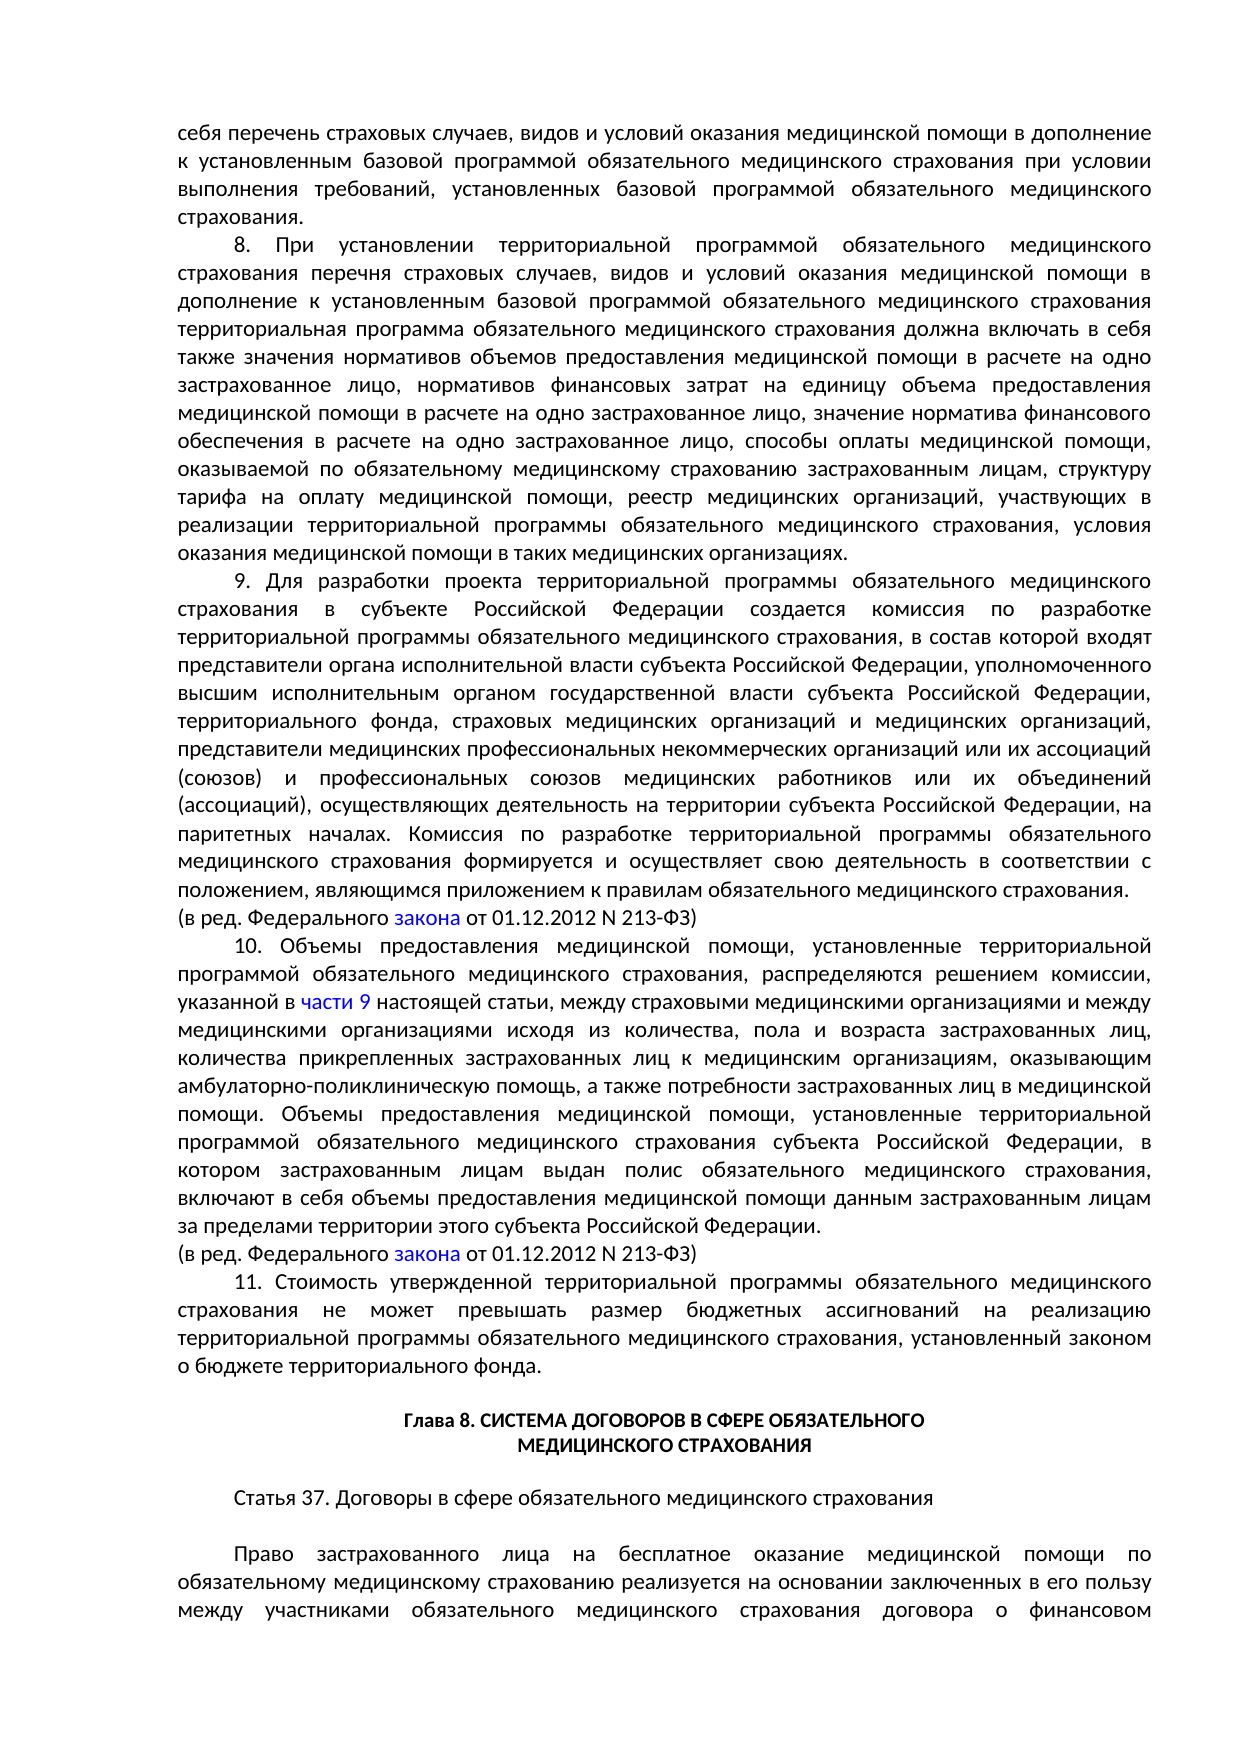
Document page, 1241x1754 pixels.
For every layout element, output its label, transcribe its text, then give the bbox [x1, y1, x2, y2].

title Глава 8. СИСТЕМА ДОГОВОРОВ В СФЕРЕ ОБЯЗАТЕЛЬНОГО [177, 1407, 1152, 1432]
text 8. При установлении территориальной программой обязательного медицинского страхования перечня страховых случаев, видов и условий оказания медицинской помощи в дополнение к установленным базовой программой обязательного медицинского страхования территориальная программа обязательного медицинского страхования должна включать в себя также значения нормативов объемов предоставления медицинской помощи в расчете на одно застрахованное лицо, нормативов финансовых затрат на единицу объема предоставления медицинской помощи в расчете на одно застрахованное лицо, значение норматива финансового обеспечения в расчете на одно застрахованное лицо, способы оплаты медицинской помощи, оказываемой по обязательному медицинскому страхованию застрахованным лицам, структуру тарифа на оплату медицинской помощи, реестр медицинских организаций, участвующих в реализации территориальной программы обязательного медицинского страхования, условия оказания медицинской помощи в таких медицинских организациях. [177, 230, 1152, 566]
text (в ред. Федерального закона от 01.12.2012 N 213-ФЗ) [177, 1239, 1152, 1267]
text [177, 1539, 1152, 1623]
text 10. Объемы предоставления медицинской помощи, установленные территориальной программой обязательного медицинского страхования, распределяются решением комиссии, указанной в части 9 настоящей статьи, между страховыми медицинскими организациями и между медицинскими организациями исходя из количества, пола и возраста застрахованных лиц, количества прикрепленных застрахованных лиц к медицинским организациям, оказывающим амбулаторно-поликлиническую помощь, а также потребности застрахованных лиц в медицинской помощи. Объемы предоставления медицинской помощи, установленные территориальной программой обязательного медицинского страхования субъекта Российской Федерации, в котором застрахованным лицам выдан полис обязательного медицинского страхования, включают в себя объемы предоставления медицинской помощи данным застрахованным лицам за пределами территории этого субъекта Российской Федерации. [177, 931, 1152, 1239]
text Статья 37. Договоры в сфере обязательного медицинского страхования [177, 1483, 1152, 1511]
text 9. Для разработки проекта территориальной программы обязательного медицинского страхования в субъекте Российской Федерации создается комиссия по разработке территориальной программы обязательного медицинского страхования, в состав которой входят представители органа исполнительной власти субъекта Российской Федерации, уполномоченного высшим исполнительным органом государственной власти субъекта Российской Федерации, территориального фонда, страховых медицинских организаций и медицинских организаций, представители медицинских профессиональных некоммерческих организаций или их ассоциаций (союзов) и профессиональных союзов медицинских работников или их объединений (ассоциаций), осуществляющих деятельность на территории субъекта Российской Федерации, на паритетных началах. Комиссия по разработке территориальной программы обязательного медицинского страхования формируется и осуществляет свою деятельность в соответствии с положением, являющимся приложением к правилам обязательного медицинского страхования. [177, 566, 1152, 903]
text (в ред. Федерального закона от 01.12.2012 N 213-ФЗ) [177, 903, 1152, 931]
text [177, 118, 1152, 230]
title МЕДИЦИНСКОГО СТРАХОВАНИЯ [177, 1432, 1152, 1458]
text 11. Стоимость утвержденной территориальной программы обязательного медицинского страхования не может превышать размер бюджетных ассигнований на реализацию территориальной программы обязательного медицинского страхования, установленный законом о бюджете территориального фонда. [177, 1267, 1152, 1379]
